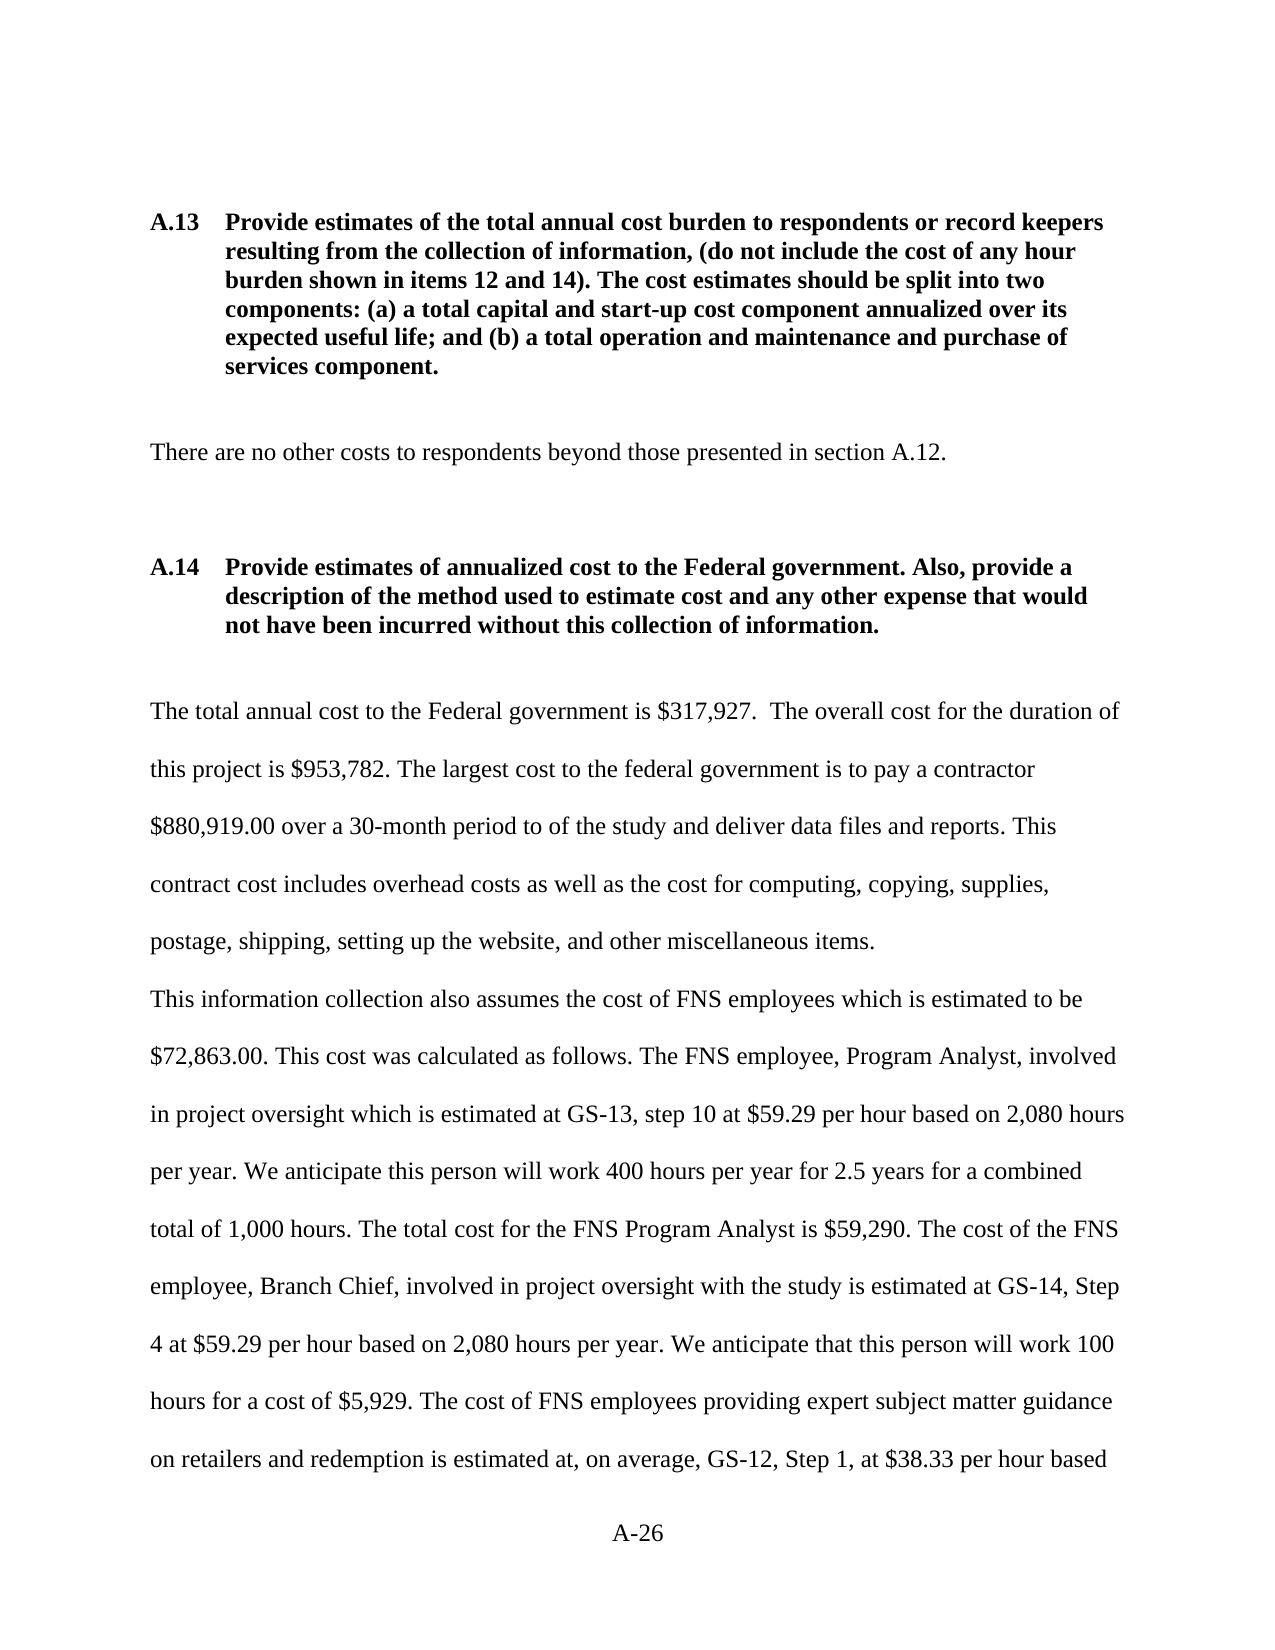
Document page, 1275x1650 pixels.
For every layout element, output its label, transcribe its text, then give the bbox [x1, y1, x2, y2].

text There are no other costs to respondents beyond those presented in section A.12. [150, 437, 1125, 466]
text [150, 984, 1125, 1472]
subtitle A.13 Provide estimates of the total annual cost burden to respondents or record keepers resulting from the collection of information, (do not include the cost of any hour burden shown in items 12 and 14). The cost estimates should be split into two components: (a) a total capital and start-up cost component annualized over its expected useful life; and (b) a total operation and maintenance and purchase of services component. [150, 207, 1125, 380]
text The total annual cost to the Federal government is $317,927. The overall cost for the duration of this project is $953,782. The largest cost to the federal government is to pay a contractor $880,919.00 over a 30-month period to of the study and deliver data files and reports. This contract cost includes overhead costs as well as the cost for computing, copying, supplies, postage, shipping, setting up the website, and other miscellaneous items. [150, 696, 1125, 955]
subtitle A.14 Provide estimates of annualized cost to the Federal government. Also, provide a description of the method used to estimate cost and any other expense that would not have been incurred without this collection of information. [150, 552, 1125, 639]
